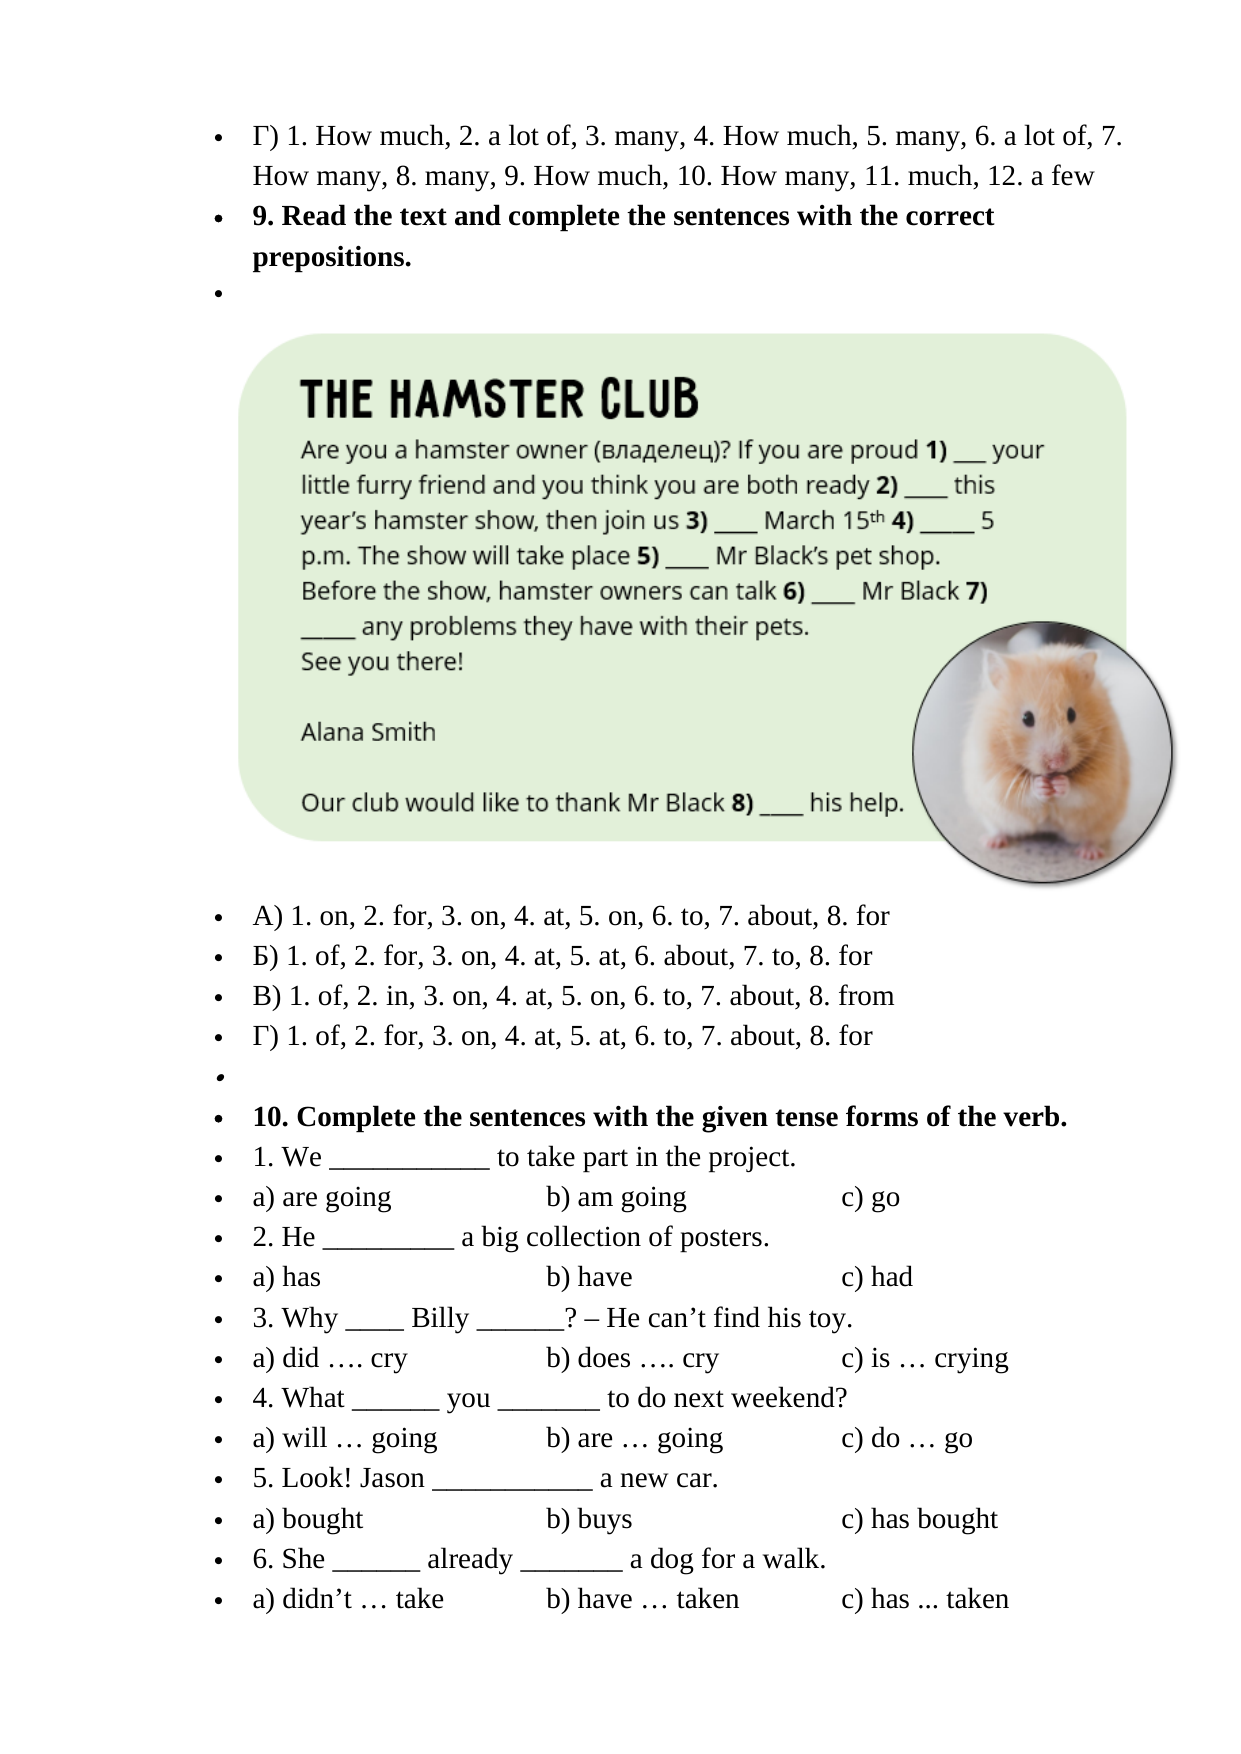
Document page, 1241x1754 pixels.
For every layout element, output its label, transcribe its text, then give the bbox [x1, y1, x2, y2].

list A) 1. on, 2. for, 3. on, 4. at, 5. on, 6. to, 7. about, 8. for [215, 898, 1152, 931]
list 10. Complete the sentences with the given tense forms of the verb. [215, 1099, 1152, 1132]
list 6. She ______ already _______ a dog for a walk. [215, 1541, 1152, 1574]
list a) did …. cry b) does …. cry c) is … crying [215, 1340, 1152, 1373]
list 3. Why ____ Billy ______? – He can’t find his toy. [215, 1300, 1152, 1333]
list 9. Read the text and complete the sentences with the correct prepositions. [215, 198, 1152, 272]
list 1. We ___________ to take part in the project. [215, 1139, 1152, 1172]
list a) didn’t … take b) have … taken c) has ... taken [215, 1581, 1152, 1615]
list a) has b) have c) had [215, 1259, 1152, 1293]
list 2. He _________ a big collection of posters. [215, 1219, 1152, 1253]
list Г) 1. How much, 2. a lot of, 3. many, 4. How much, 5. many, 6. a lot of, 7. How many, 8. many, 9. How much, 10. How many, 11. much, 12. a few [215, 118, 1152, 192]
list a) bought b) buys c) has bought [215, 1501, 1152, 1534]
list 4. What ______ you _______ to do next weekend? [215, 1380, 1152, 1414]
list Г) 1. of, 2. for, 3. on, 4. at, 5. at, 6. to, 7. about, 8. for [215, 1018, 1152, 1052]
picture [214, 312, 1189, 893]
list Б) 1. of, 2. for, 3. on, 4. at, 5. at, 6. about, 7. to, 8. for [215, 938, 1152, 971]
list 5. Look! Jason ___________ a new car. [215, 1461, 1152, 1494]
list a) are going b) am going c) go [215, 1179, 1152, 1213]
list В) 1. of, 2. in, 3. on, 4. at, 5. on, 6. to, 7. about, 8. from [215, 978, 1152, 1012]
list a) will … going b) are … going c) do … go [215, 1420, 1152, 1454]
